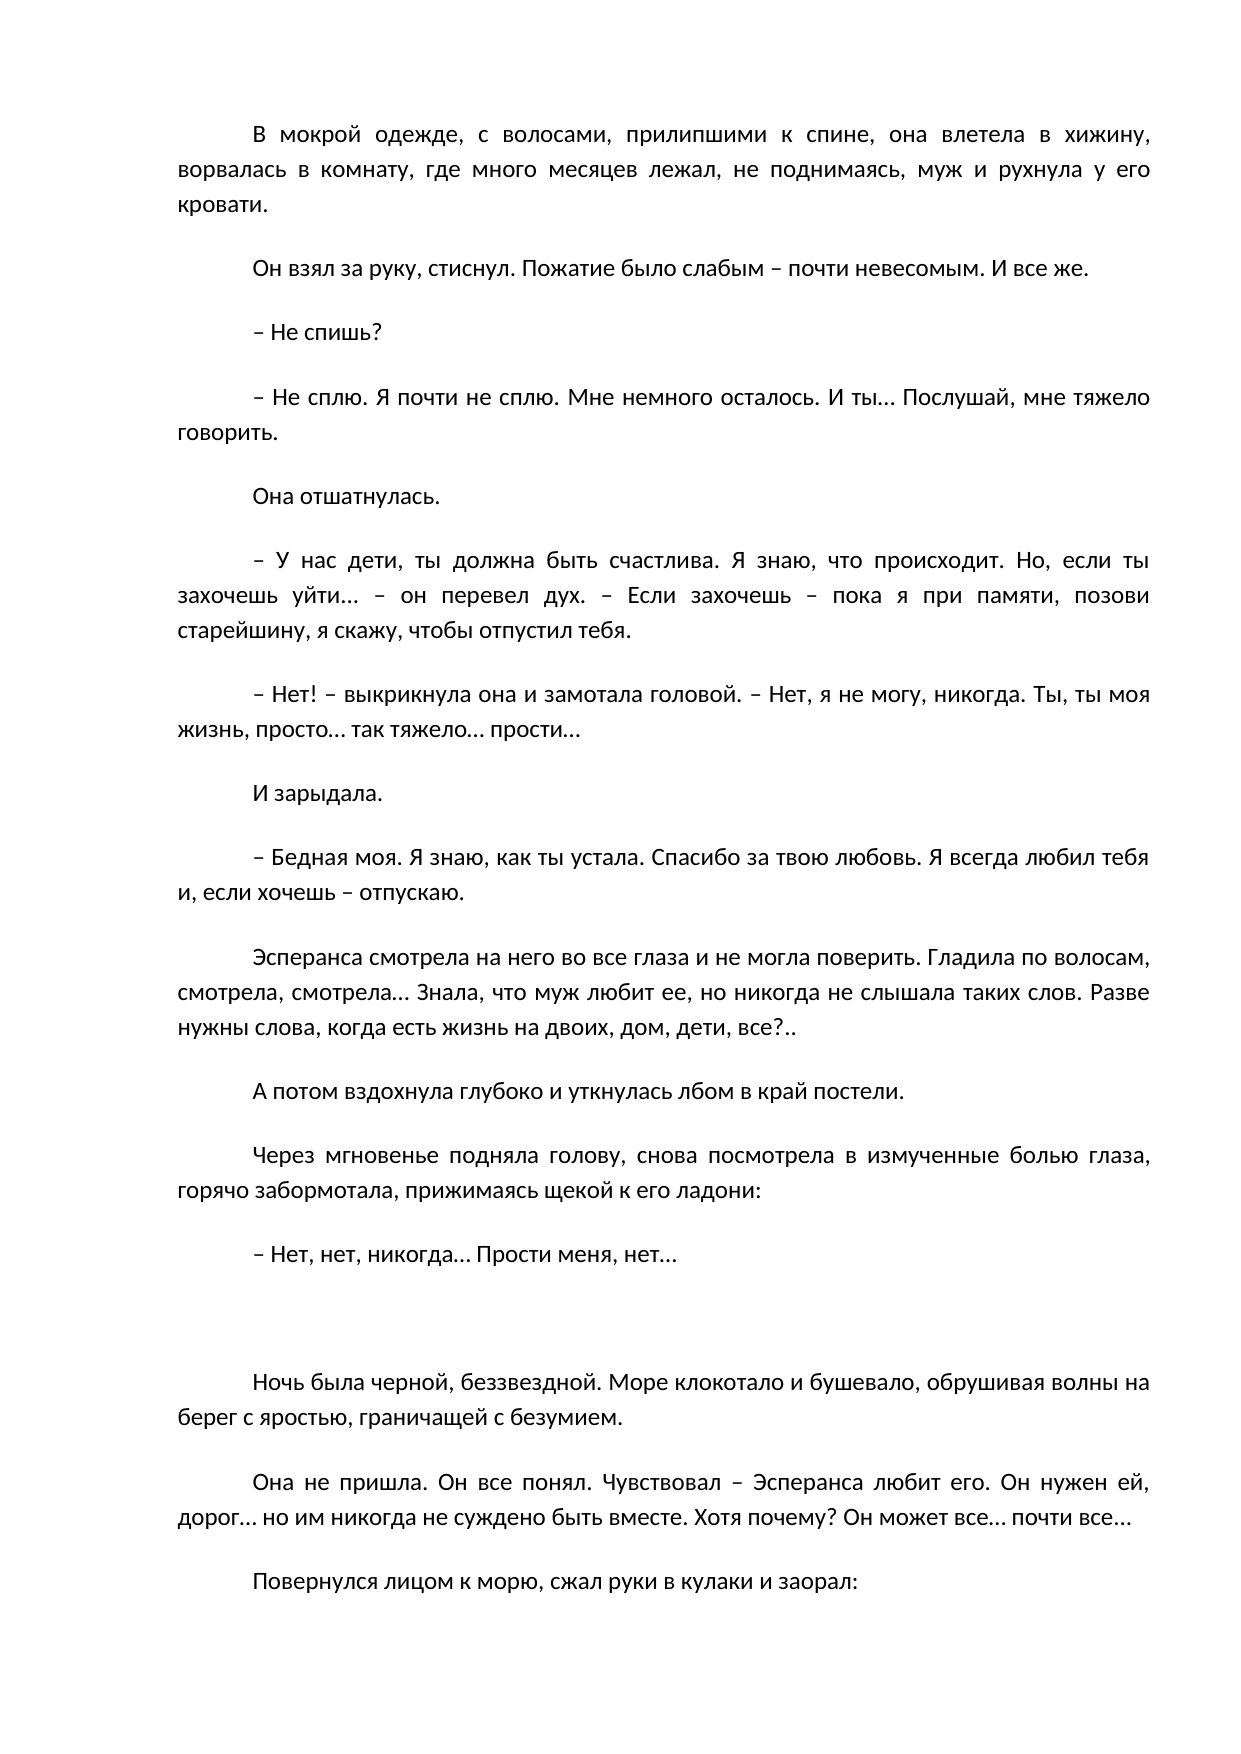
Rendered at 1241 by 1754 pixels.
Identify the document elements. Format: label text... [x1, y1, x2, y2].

text Он взял за руку, стиснул. Пожатие было слабым – почти невесомым. И все же. [177, 252, 1152, 283]
text – У нас дети, ты должна быть счастлива. Я знаю, что происходит. Но, если ты захочешь уйти... – он перевел дух. – Если захочешь – пока я при памяти, позови старейшину, я скажу, чтобы отпустил тебя. [177, 544, 1152, 644]
text Эсперанса смотрела на него во все глаза и не могла поверить. Гладила по волосам, смотрела, смотрела… Знала, что муж любит ее, но никогда не слышала таких слов. Разве нужны слова, когда есть жизнь на двоих, дом, дети, все?.. [177, 941, 1152, 1041]
text – Нет, нет, никогда… Прости меня, нет… [177, 1238, 1152, 1269]
text Она не пришла. Он все понял. Чувствовал – Эсперанса любит его. Он нужен ей, дорог… но им никогда не суждено быть вместе. Хотя почему? Он может все… почти все... [177, 1466, 1152, 1531]
text – Не сплю. Я почти не сплю. Мне немного осталось. И ты… Послушай, мне тяжело говорить. [177, 381, 1152, 446]
text Через мгновенье подняла голову, снова посмотрела в измученные болью глаза, горячо забормотала, прижимаясь щекой к его ладони: [177, 1139, 1152, 1204]
text Повернулся лицом к морю, сжал руки в кулаки и заорал: [177, 1565, 1152, 1595]
text Ночь была черной, беззвездной. Море клокотало и бушевало, обрушивая волны на берег с яростью, граничащей с безумием. [177, 1366, 1152, 1432]
text Она отшатнулась. [177, 480, 1152, 510]
text И зарыдала. [177, 777, 1152, 808]
text – Не спишь? [177, 316, 1152, 347]
text – Нет! – выкрикнула она и замотала головой. – Нет, я не могу, никогда. Ты, ты моя жизнь, просто… так тяжело… прости… [177, 678, 1152, 744]
text В мокрой одежде, с волосами, прилипшими к спине, она влетела в хижину, ворвалась в комнату, где много месяцев лежал, не поднимаясь, муж и рухнула у его кровати. [177, 118, 1152, 219]
text А потом вздохнула глубоко и уткнулась лбом в край постели. [177, 1075, 1152, 1105]
text – Бедная моя. Я знаю, как ты устала. Спасибо за твою любовь. Я всегда любил тебя и, если хочешь – отпускаю. [177, 841, 1152, 907]
